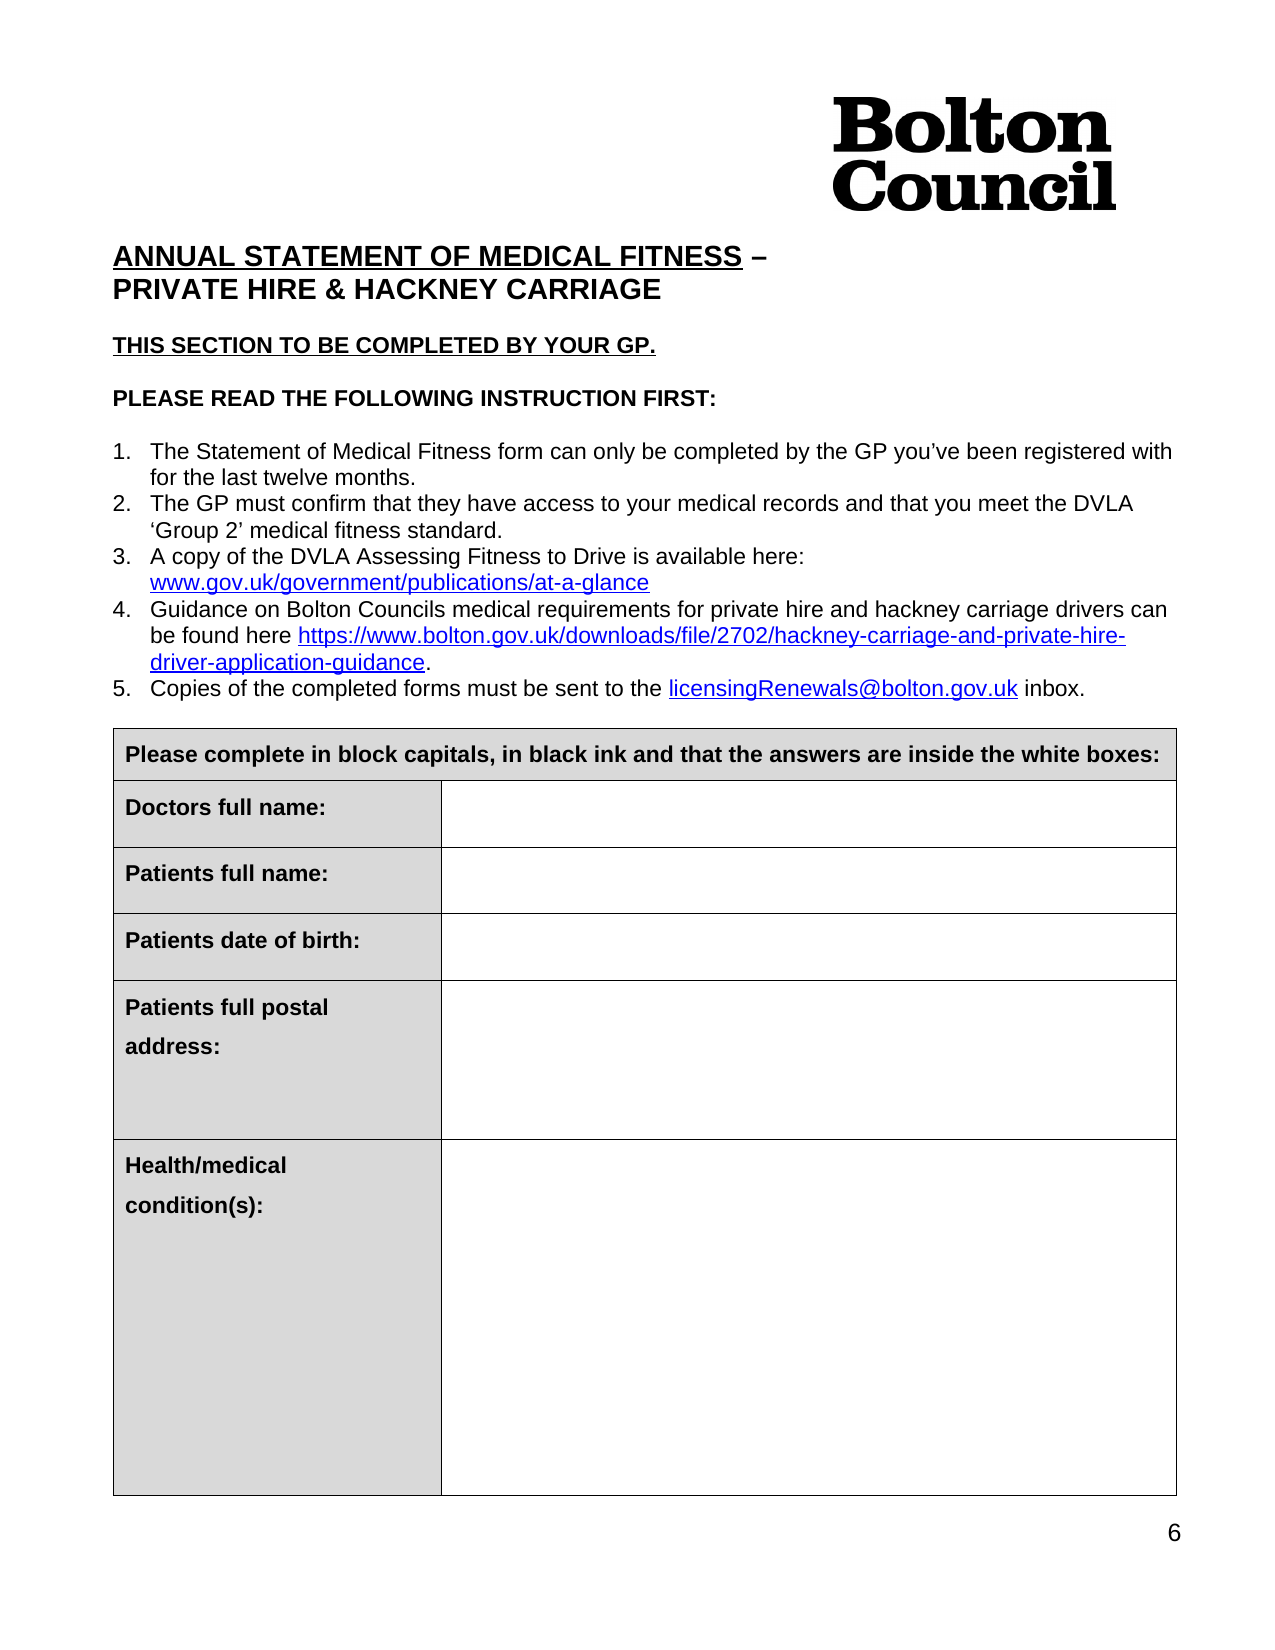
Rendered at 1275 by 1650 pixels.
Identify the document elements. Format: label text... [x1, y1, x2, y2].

table_cell [442, 781, 1176, 847]
table_cell [442, 848, 1176, 913]
table_cell Health/medical condition(s): [114, 1140, 441, 1495]
picture [833, 97, 1116, 211]
list The GP must confirm that they have access to your medical records and that you meet the DVLA ‘Group 2’ medical fitness standard. [112, 490, 1181, 543]
text PRIVATE HIRE & HACKNEY CARRIAGE [112, 272, 1181, 306]
table_header Please complete in block capitals, in black ink and that the answers are inside the white boxes: [114, 729, 1176, 780]
table_cell Patients full name: [114, 848, 441, 913]
list A copy of the DVLA Assessing Fitness to Drive is available here: www.gov.uk/government/publications/at-a-glance [112, 543, 1181, 596]
list Copies of the completed forms must be sent to the licensingRenewals@bolton.gov.uk inbox. [112, 675, 1181, 701]
table_cell Doctors full name: [114, 781, 441, 847]
table_cell Patients full postal address: [114, 981, 441, 1139]
table_cell [442, 914, 1176, 980]
table_cell Patients date of birth: [114, 914, 441, 980]
list Guidance on Bolton Councils medical requirements for private hire and hackney carriage drivers can be found here https://www.bolton.gov.uk/downloads/file/2702/hackney-carriage-and-private-hire-driver-application-guidance. [112, 596, 1181, 675]
table_cell [442, 1140, 1176, 1495]
text THIS SECTION TO BE COMPLETED BY YOUR GP. [112, 332, 1181, 358]
list The Statement of Medical Fitness form can only be completed by the GP you’ve been registered with for the last twelve months. [112, 438, 1181, 490]
text PLEASE READ THE FOLLOWING INSTRUCTION FIRST: [112, 385, 1181, 411]
text ANNUAL STATEMENT OF MEDICAL FITNESS – [112, 239, 1181, 272]
table_cell [442, 981, 1176, 1139]
